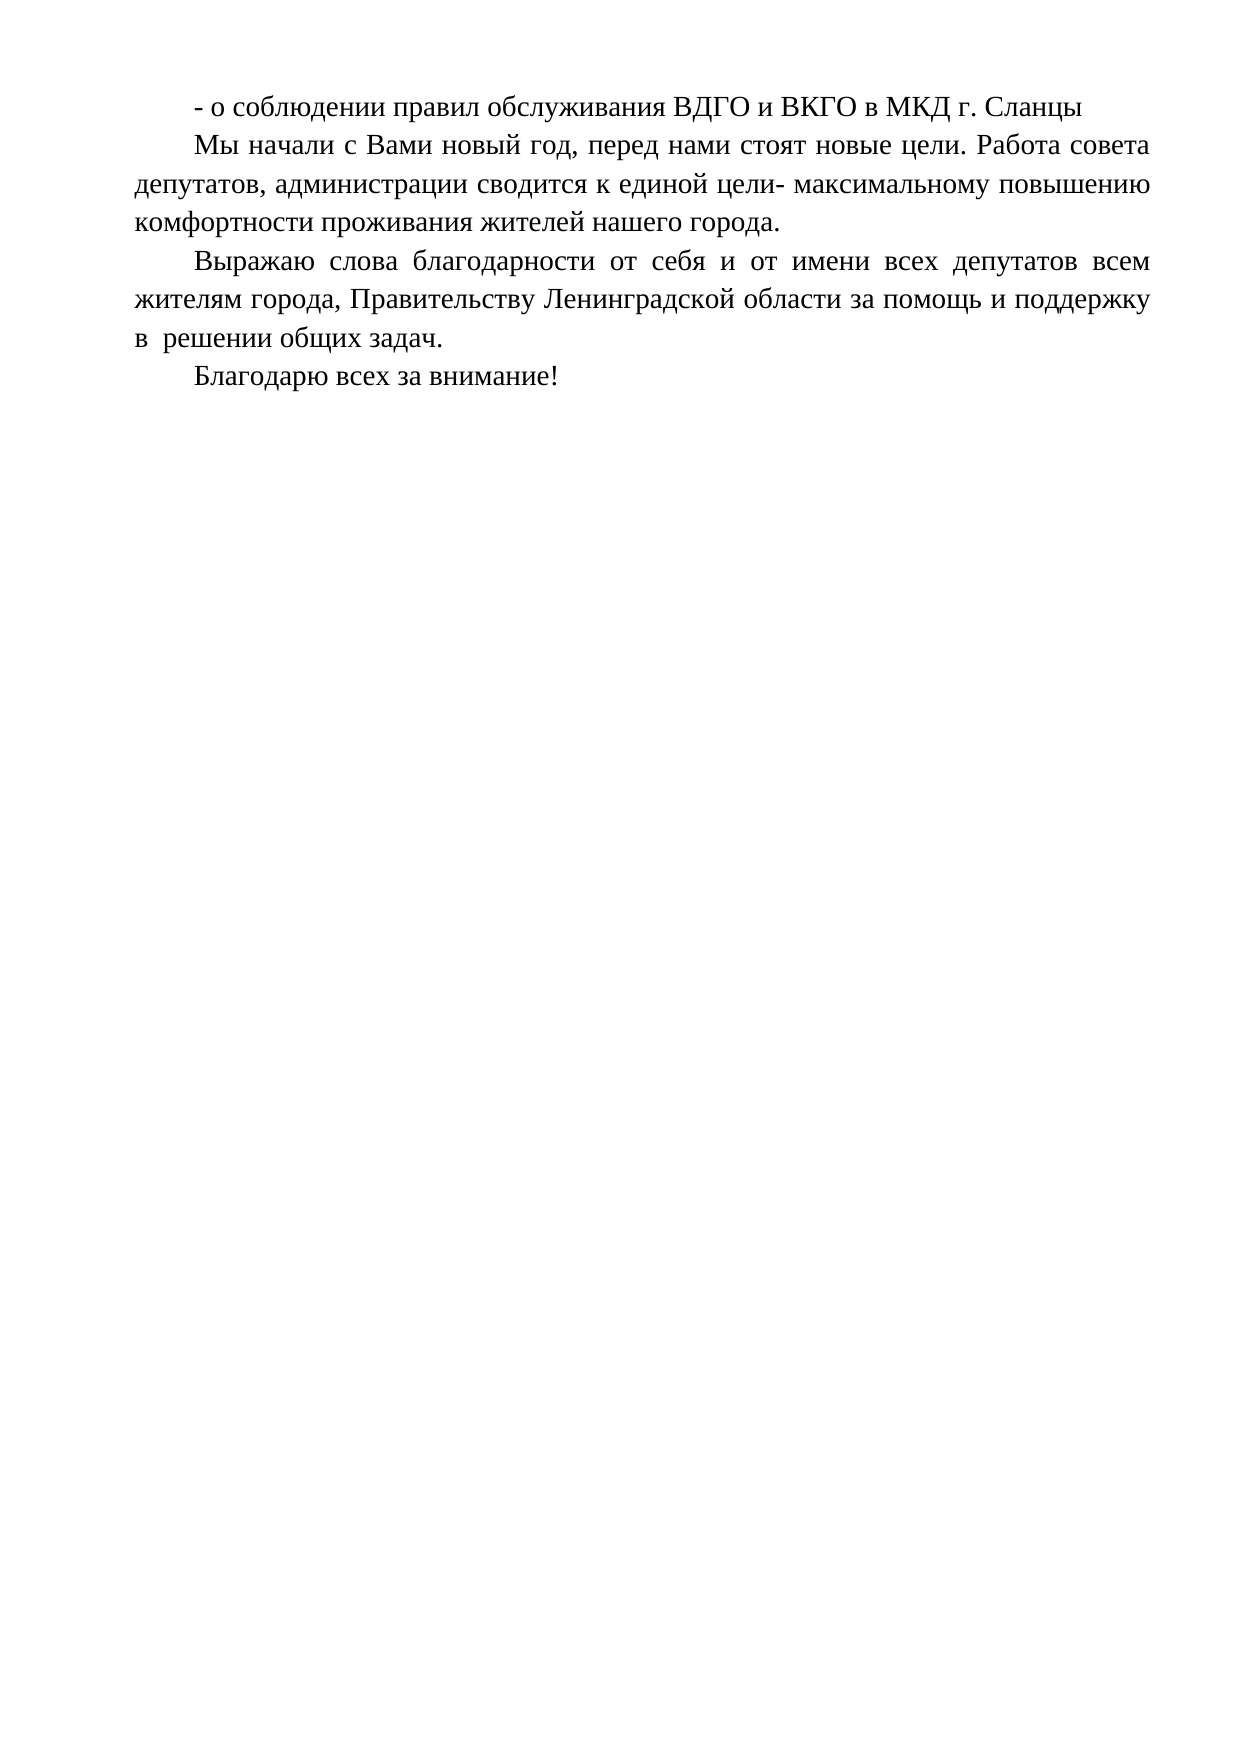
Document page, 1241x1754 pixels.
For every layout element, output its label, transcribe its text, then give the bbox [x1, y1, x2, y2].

text Благодарю всех за внимание! [134, 358, 1152, 392]
text Мы начали с Вами новый год, перед нами стоят новые цели. Работа совета депутатов, администрации сводится к единой цели- максимальному повышению комфортности проживания жителей нашего города. [134, 127, 1152, 238]
text Выражаю слова благодарности от себя и от имени всех депутатов всем жителям города, Правительству Ленинградской области за помощь и поддержку в решении общих задач. [134, 243, 1152, 353]
text - о соблюдении правил обслуживания ВДГО и ВКГО в МКД г. Сланцы [134, 89, 1152, 122]
